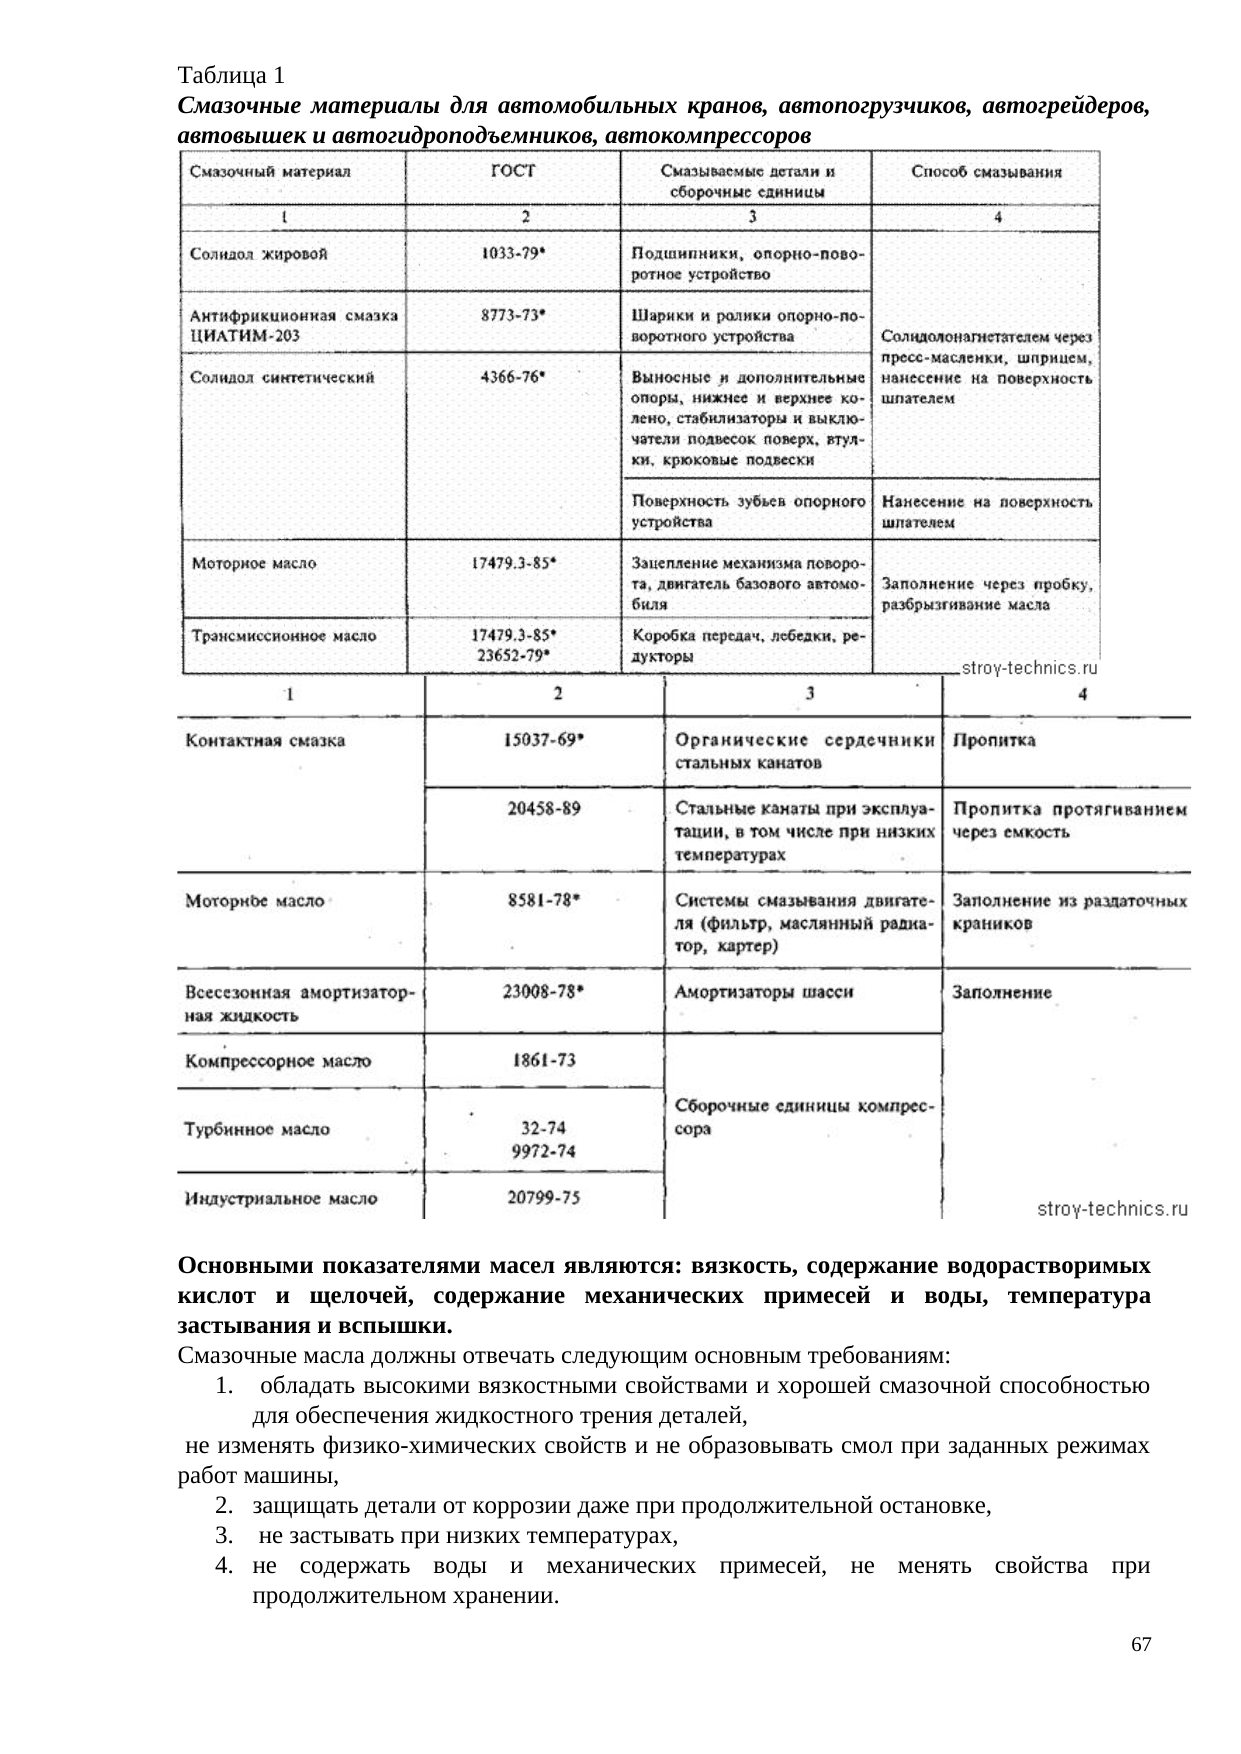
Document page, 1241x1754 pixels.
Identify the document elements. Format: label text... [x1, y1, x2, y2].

list обладать высокими вязкостными свойствами и хорошей смазочной способностью для обеспечения жидкостного трения деталей, [215, 1368, 1152, 1428]
list защищать детали от коррозии даже при продолжительной остановке, [215, 1488, 1152, 1518]
list не содержать воды и механических примесей, не менять свойства при продолжительном хранении. [215, 1548, 1152, 1608]
text не изменять физико-химических свойств и не образовывать смол при заданных режимах работ машины, [177, 1458, 1152, 1488]
text Таблица 1 [177, 59, 1152, 89]
text Смазочные масла должны отвечать следующим основным требованиям: [177, 1338, 1152, 1368]
text Смазочные материалы для автомобильных кранов, автопогрузчиков, автогрейдеров, автовышек и автогидроподъемников, автокомпрессоров [177, 119, 1152, 149]
text Основными показателями масел являются: вязкость, содержание водорастворимых кислот и щелочей, содержание механических примесей и воды, температура застывания и вспышки. [177, 1308, 1152, 1338]
picture [177, 149, 1192, 1219]
list не застывать при низких температурах, [215, 1518, 1152, 1548]
